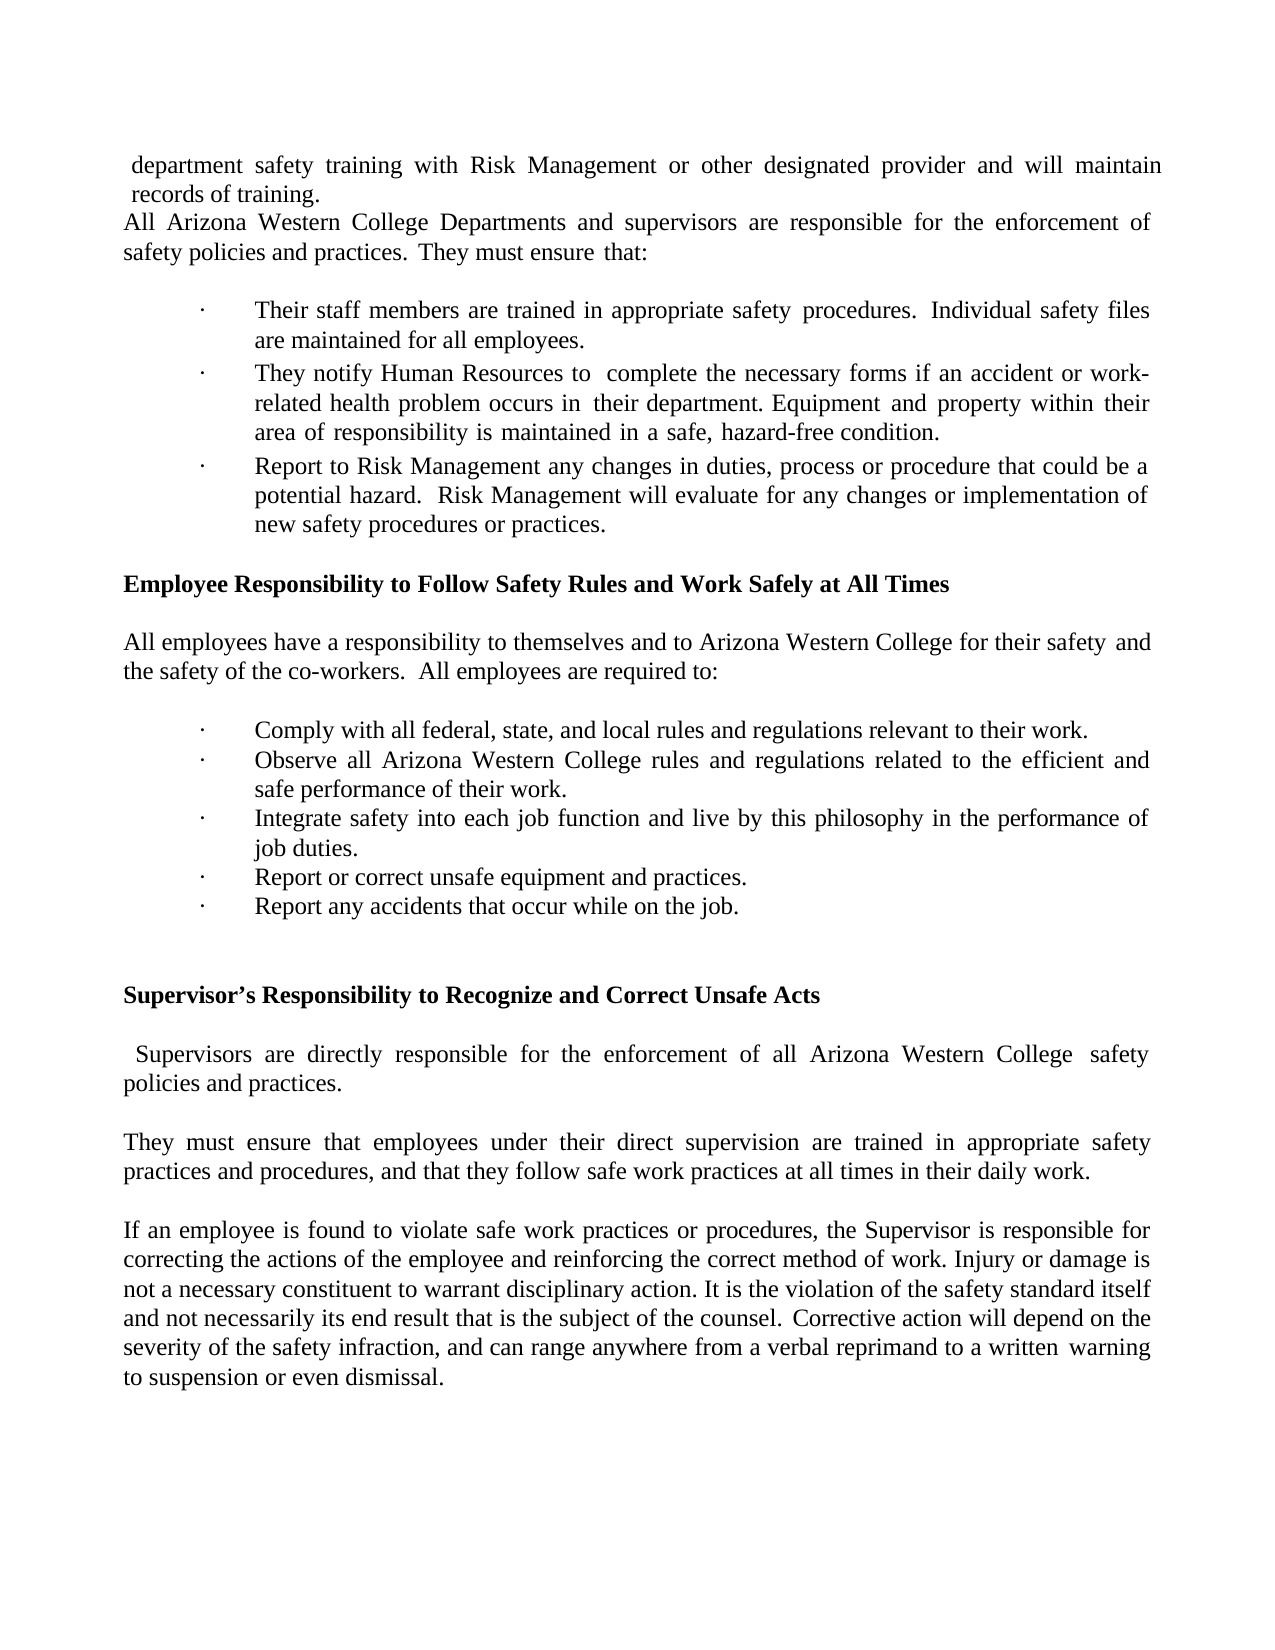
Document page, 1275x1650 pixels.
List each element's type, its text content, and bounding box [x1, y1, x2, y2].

text Supervisors are directly responsible for the enforcement of all Arizona Western College safety policies and practices. [123, 1039, 1150, 1097]
text All Arizona Western College Departments and supervisors are responsible for the enforcement of safety policies and practices. They must ensure that: [123, 207, 1151, 266]
list Their staff members are trained in appropriate safety procedures. Individual safety files are maintained for all employees. [198, 296, 1151, 354]
text If an employee is found to violate safe work practices or procedures, the Supervisor is responsible for correcting the actions of the employee and reinforcing the correct method of work. Injury or damage is not a necessary constituent to warrant disciplinary action. It is the violation of the safety standard itself and not necessarily its end result that is the subject of the counsel. Corrective action will depend on the severity of the safety infraction, and can range anywhere from a verbal reprimand to a written warning to suspension or even dismissal. [123, 1215, 1151, 1390]
list They notify Human Resources to complete the necessary forms if an accident or work-related health problem occurs in their department. Equipment and property within their area of responsibility is maintained in a safe, hazard-free condition. [198, 358, 1149, 446]
list Observe all Arizona Western College rules and regulations related to the efficient and safe performance of their work. [198, 745, 1149, 803]
text All employees have a responsibility to themselves and to Arizona Western College for their safety and the safety of the co-workers. All employees are required to: [123, 627, 1152, 685]
list Comply with all federal, state, and local rules and regulations relevant to their work. [198, 715, 1162, 744]
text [131, 150, 1162, 207]
list Integrate safety into each job function and live by this philosophy in the performance of job duties. [198, 803, 1149, 861]
list Report or correct unsafe equipment and practices. [198, 862, 1162, 891]
list Report any accidents that occur while on the job. [198, 891, 1162, 920]
subtitle Supervisor’s Responsibility to Recognize and Correct Unsafe Acts [123, 981, 1162, 1009]
text They must ensure that employees under their direct supervision are trained in appropriate safety practices and procedures, and that they follow safe work practices at all times in their daily work. [123, 1127, 1151, 1185]
list Report to Risk Management any changes in duties, process or procedure that could be a potential hazard. Risk Management will evaluate for any changes or implementation of new safety procedures or practices. [198, 451, 1149, 538]
subtitle Employee Responsibility to Follow Safety Rules and Work Safely at All Times [123, 569, 1162, 597]
